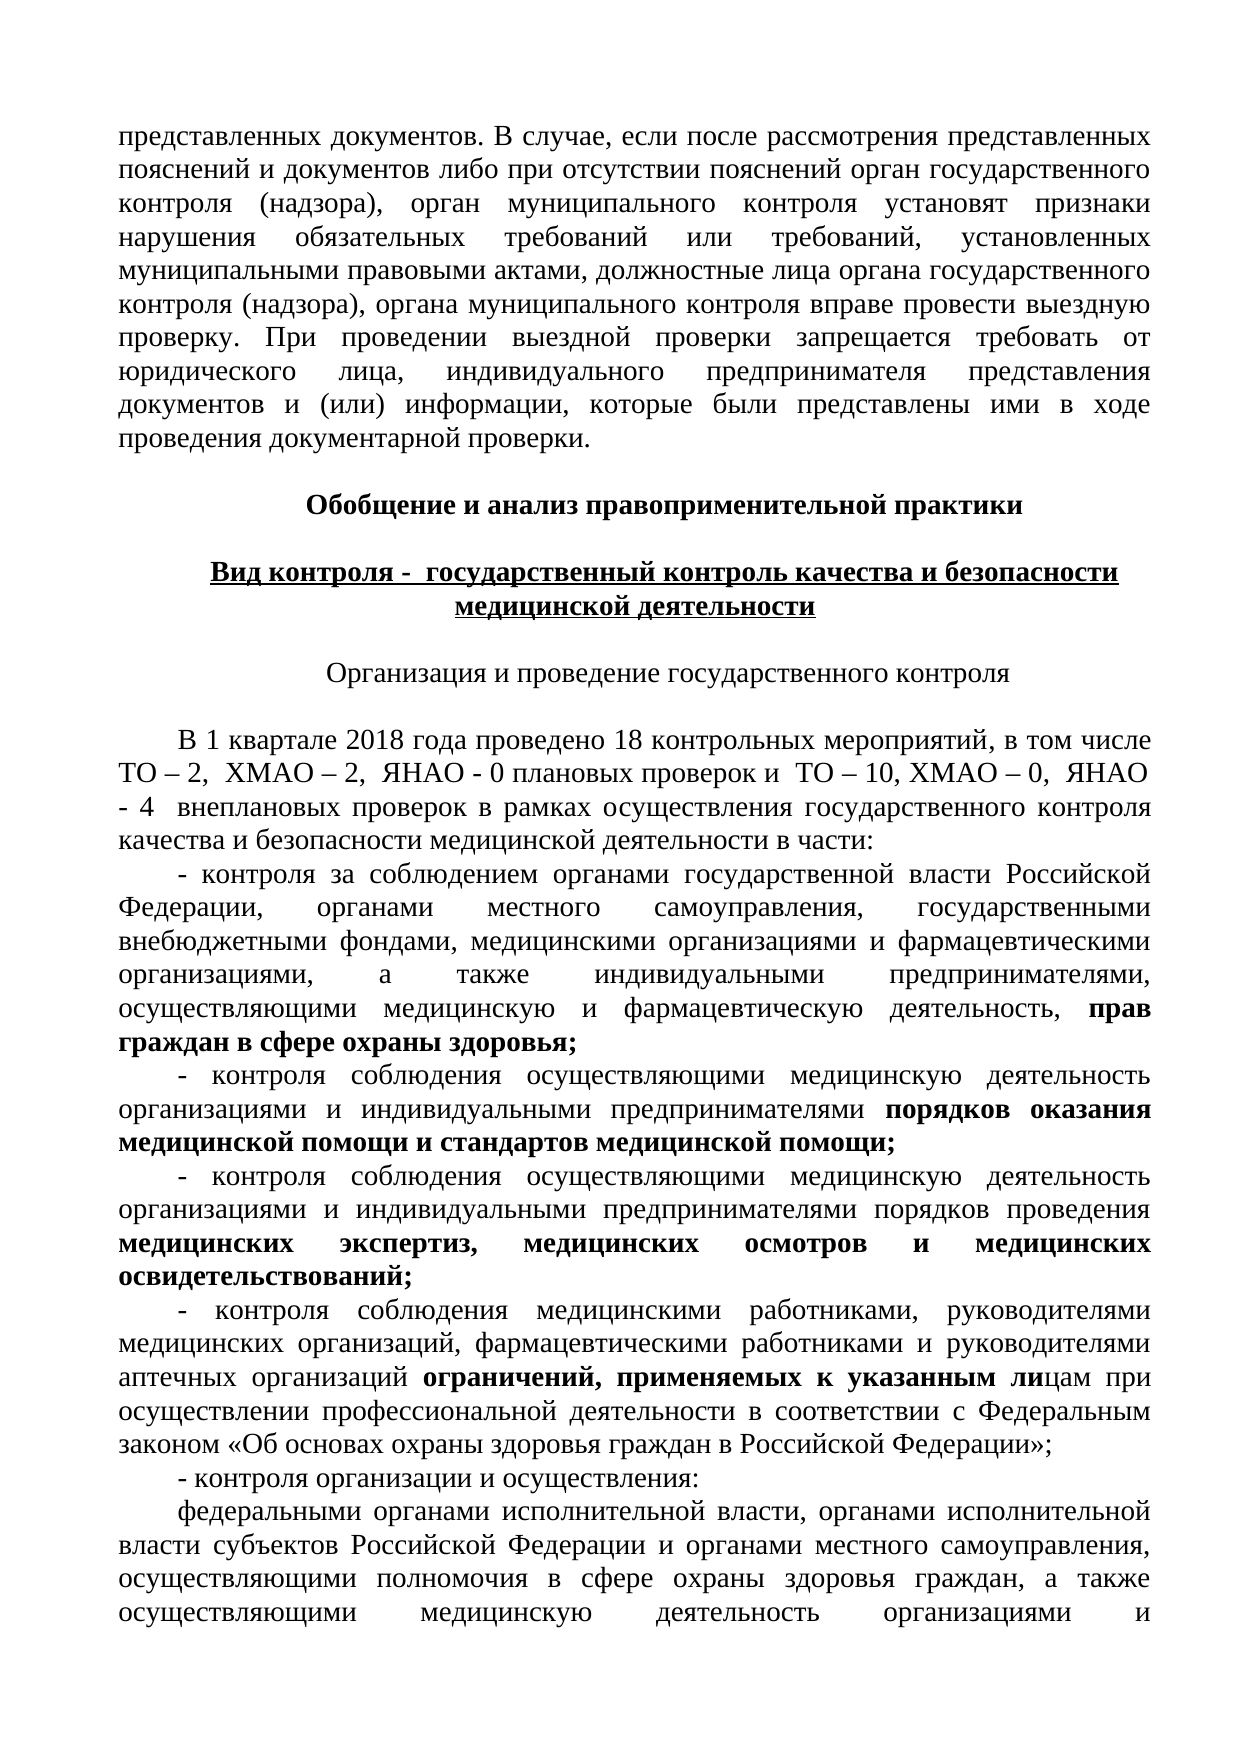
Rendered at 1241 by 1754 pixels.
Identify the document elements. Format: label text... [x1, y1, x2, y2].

list - контроля за соблюдением органами государственной власти Российской Федерации, органами местного самоуправления, государственными внебюджетными фондами, медицинскими организациями и фармацевтическими организациями, а также индивидуальными предпринимателями, осуществляющими медицинскую и фармацевтическую деятельность, прав граждан в сфере охраны здоровья; [118, 856, 1152, 1057]
list - контроля соблюдения медицинскими работниками, руководителями медицинских организаций, фармацевтическими работниками и руководителями аптечных организаций ограничений, применяемых к указанным лицам при осуществлении профессиональной деятельности в соответствии с Федеральным законом «Об основах охраны здоровья граждан в Российской Федерации»; [118, 1292, 1152, 1460]
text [118, 118, 1152, 453]
list - контроля соблюдения осуществляющими медицинскую деятельность организациями и индивидуальными предпринимателями порядков проведения медицинских экспертиз, медицинских осмотров и медицинских освидетельствований; [118, 1158, 1152, 1292]
list Вид контроля - государственный контроль качества и безопасности медицинской деятельности [118, 554, 1152, 621]
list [118, 1493, 1152, 1627]
list Организация и проведение государственного контроля [118, 655, 1152, 688]
list - контроля соблюдения осуществляющими медицинскую деятельность организациями и индивидуальными предпринимателями порядков оказания медицинской помощи и стандартов медицинской помощи; [118, 1057, 1152, 1158]
text В 1 квартале 2018 года проведено 18 контрольных мероприятий, в том числе ТО – 2, ХМАО – 2, ЯНАО - 0 плановых проверок и ТО – 10, ХМАО – 0, ЯНАО - 4 внеплановых проверок в рамках осуществления государственного контроля качества и безопасности медицинской деятельности в части: [118, 722, 1152, 856]
list - контроля организации и осуществления: [118, 1460, 1152, 1493]
list Обобщение и анализ правоприменительной практики [118, 487, 1152, 521]
